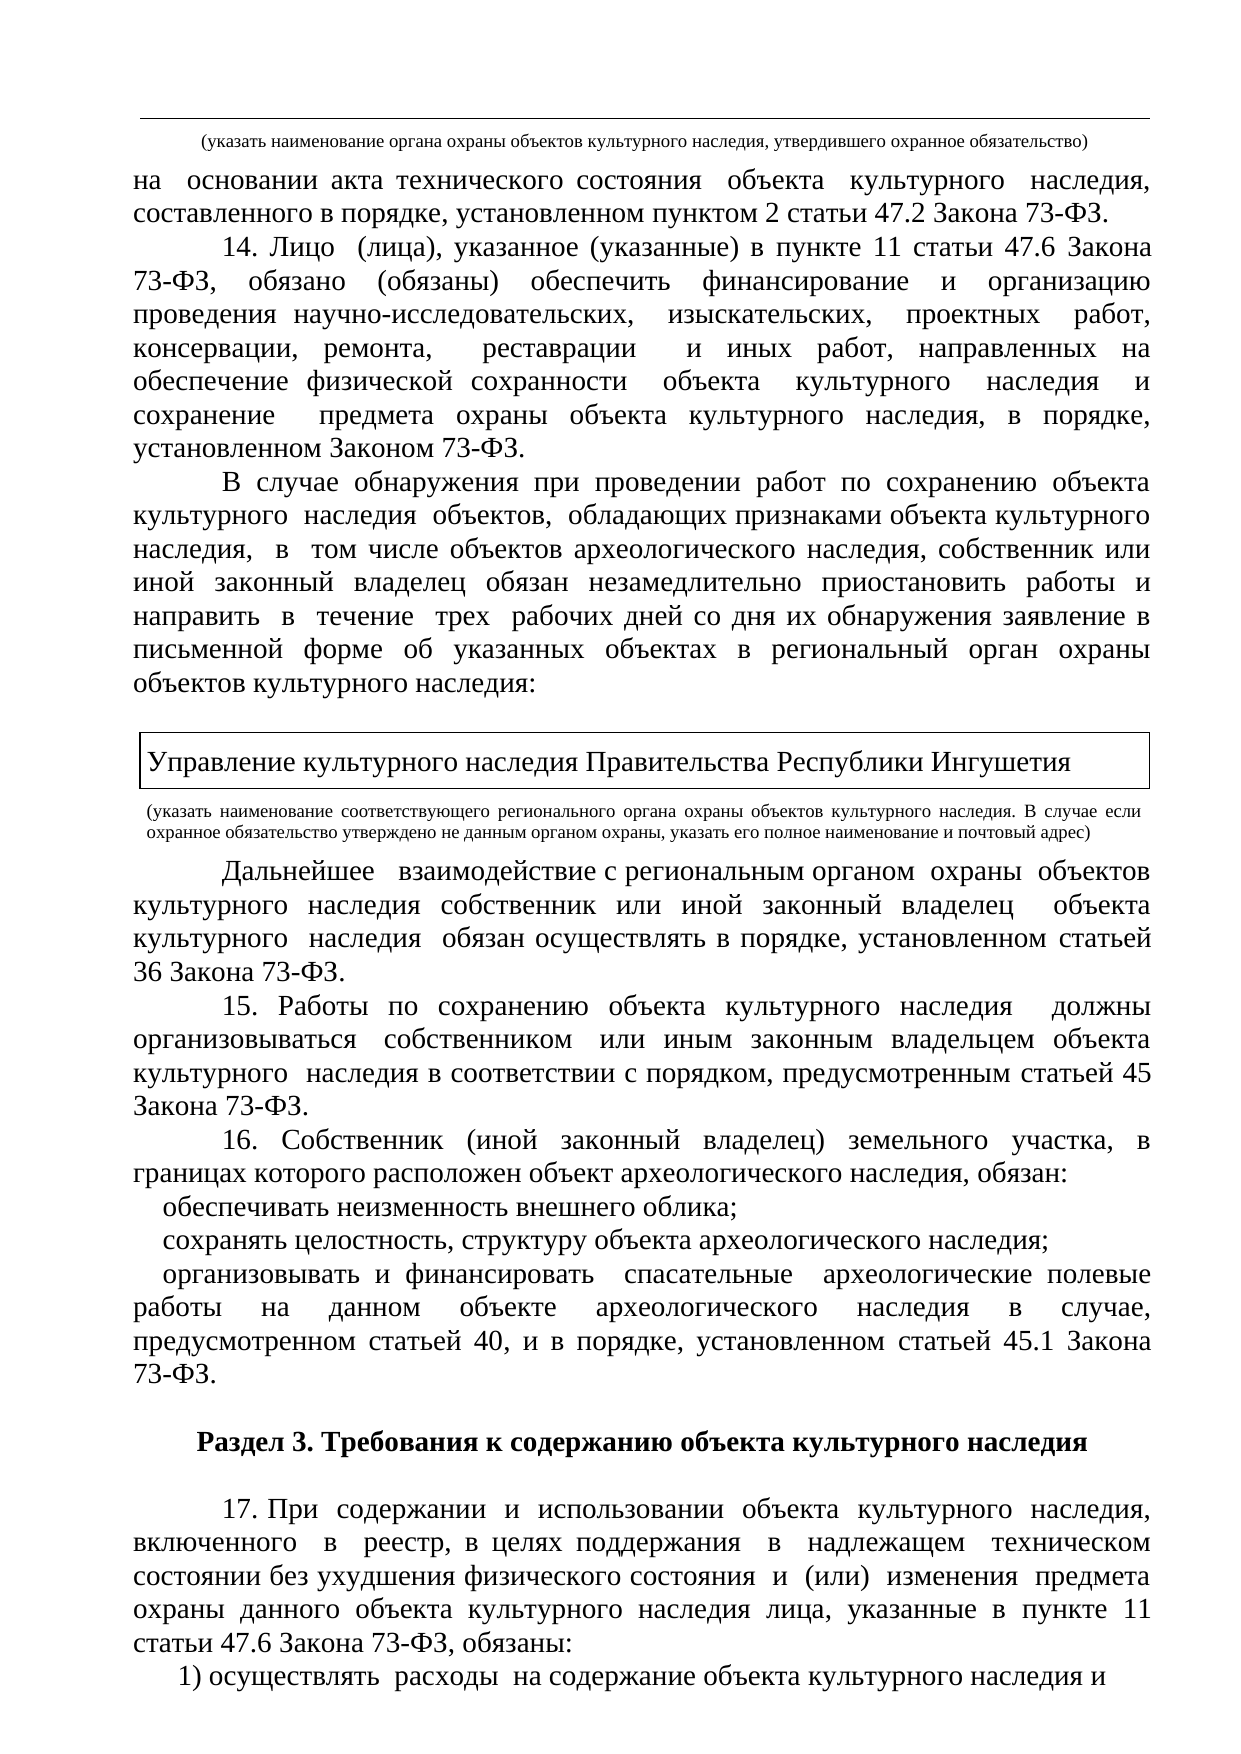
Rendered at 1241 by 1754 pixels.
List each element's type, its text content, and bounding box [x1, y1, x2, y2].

text 14. Лицо (лица), указанное (указанные) в пункте 11 статьи 47.6 Закона 73-ФЗ, обязано (обязаны) обеспечить финансирование и организацию проведения научно-исследовательских, изыскательских, проектных работ, консервации, ремонта, реставрации и иных работ, направленных на обеспечение физической сохранности объекта культурного наследия и сохранение предмета охраны объекта культурного наследия, в порядке, установленном Законом 73-ФЗ. [133, 229, 1152, 464]
text на основании акта технического состояния объекта культурного наследия, составленного в порядке, установленном пунктом 2 статьи 47.2 Закона 73-ФЗ. [133, 162, 1152, 229]
text 16. Собственник (иной законный владелец) земельного участка, в границах которого расположен объект археологического наследия, обязан: [133, 1122, 1152, 1189]
table_cell (указать наименование органа охраны объектов культурного наследия, утвердившего охранное обязательство) [140, 119, 1150, 162]
text обеспечивать неизменность внешнего облика; [133, 1189, 1152, 1222]
text В случае обнаружения при проведении работ по сохранению объекта культурного наследия объектов, обладающих признаками объекта культурного наследия, в том числе объектов археологического наследия, собственник или иной законный владелец обязан незамедлительно приостановить работы и направить в течение трех рабочих дней со дня их обнаружения заявление в письменной форме об указанных объектах в региональный орган охраны объектов культурного наследия: [133, 464, 1152, 699]
text 15. Работы по сохранению объекта культурного наследия должны организовываться собственником или иным законным владельцем объекта культурного наследия в соответствии с порядком, предусмотренным статьей 45 Закона 73-ФЗ. [133, 988, 1152, 1122]
text Раздел 3. Требования к содержанию объекта культурного наследия [133, 1424, 1152, 1457]
text 1) осуществлять расходы на содержание объекта культурного наследия и [133, 1658, 1152, 1692]
table_cell (указать наименование соответствующего регионального органа охраны объектов культурного наследия. В случае если охранное обязательство утверждено не данным органом охраны, указать его полное наименование и почтовый адрес) [140, 789, 1150, 853]
table_header Управление культурного наследия Правительства Республики Ингушетия [141, 733, 1149, 788]
text 17. При содержании и использовании объекта культурного наследия, включенного в реестр, в целях поддержания в надлежащем техническом состоянии без ухудшения физического состояния и (или) изменения предмета охраны данного объекта культурного наследия лица, указанные в пункте 11 статьи 47.6 Закона 73-ФЗ, обязаны: [133, 1491, 1152, 1658]
text сохранять целостность, структуру объекта археологического наследия; [133, 1222, 1152, 1256]
text Дальнейшее взаимодействие с региональным органом охраны объектов культурного наследия собственник или иной законный владелец объекта культурного наследия обязан осуществлять в порядке, установленном статьей 36 Закона 73-ФЗ. [133, 853, 1152, 988]
text организовывать и финансировать спасательные археологические полевые работы на данном объекте археологического наследия в случае, предусмотренном статьей 40, и в порядке, установленном статьей 45.1 Закона 73-ФЗ. [133, 1256, 1152, 1390]
